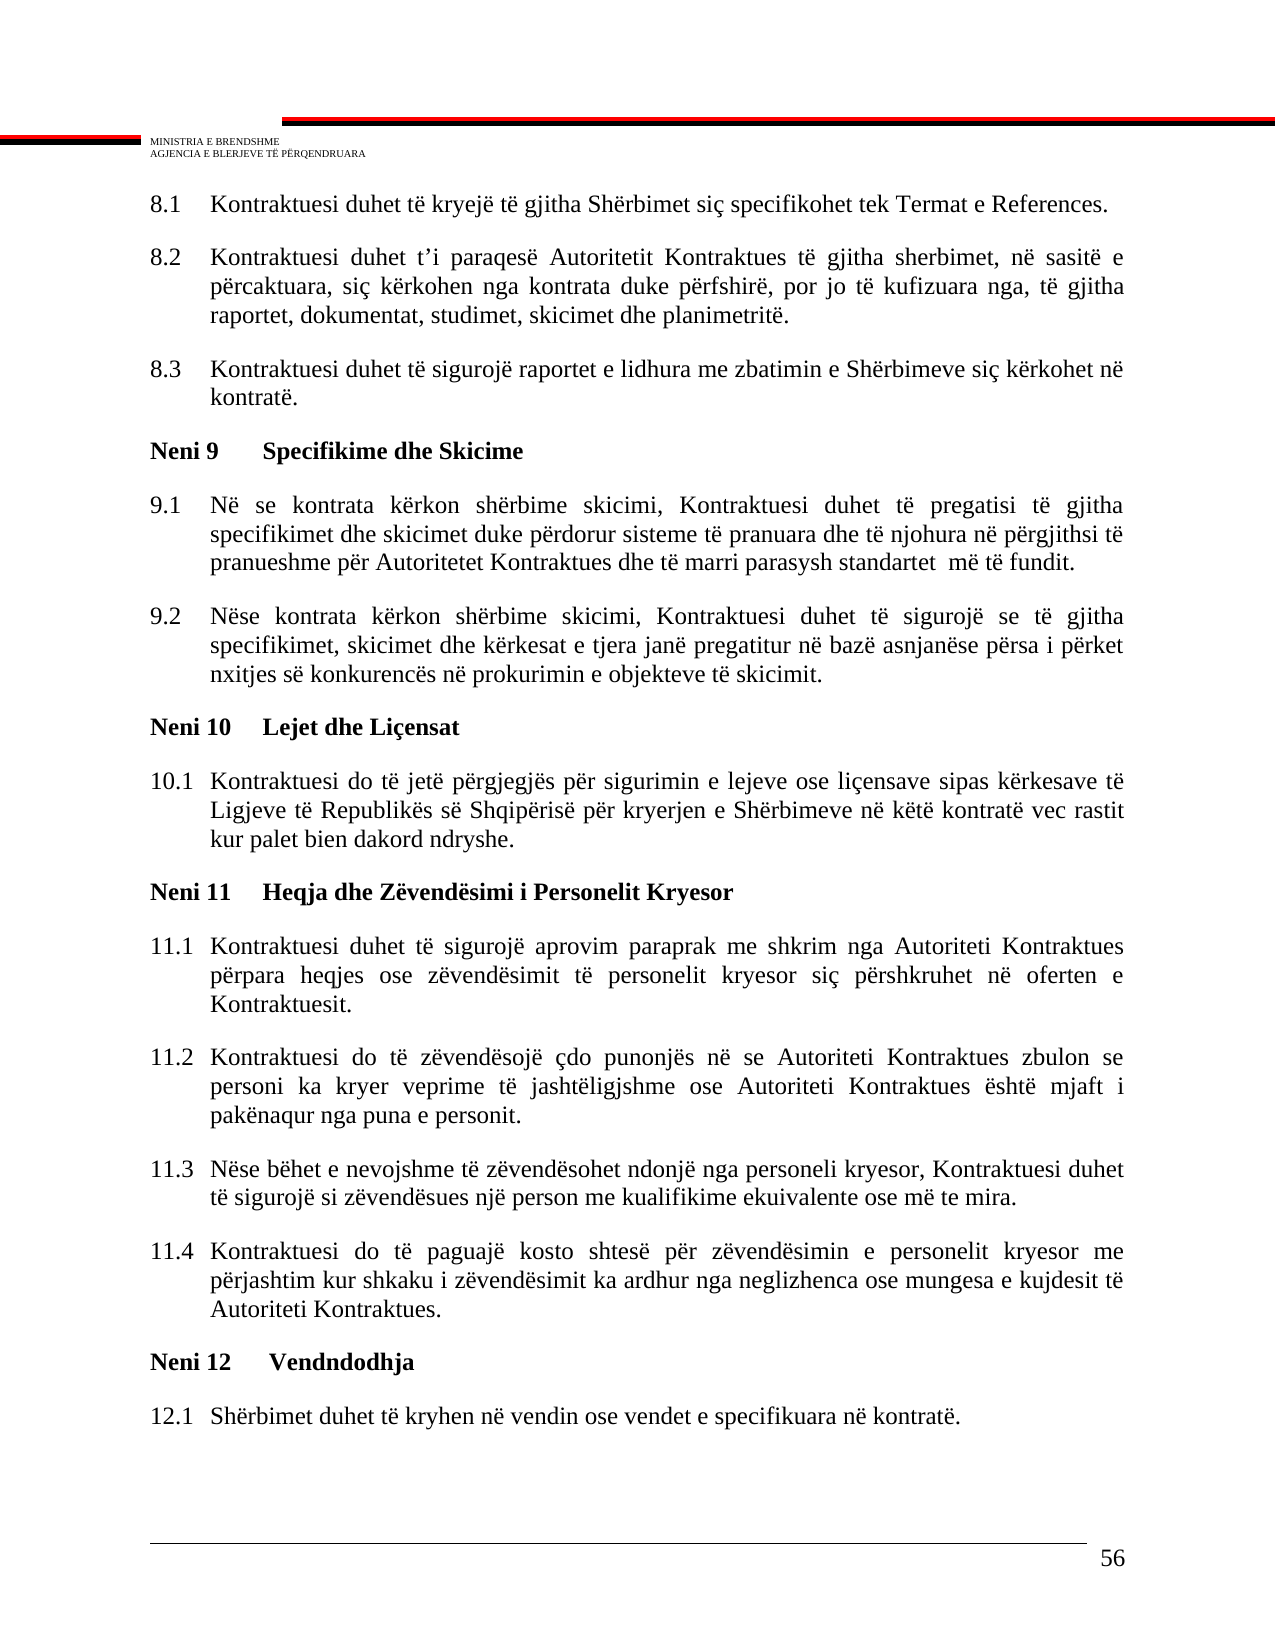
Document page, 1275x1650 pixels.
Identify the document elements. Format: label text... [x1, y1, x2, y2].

text Neni 11 Heqja dhe Zëvendësimi i Personelit Kryesor [150, 877, 1125, 906]
list Kontraktuesi duhet t’i paraqesë Autoritetit Kontraktues të gjitha sherbimet, në sasitë e përcaktuara, siç kërkohen nga kontrata duke përfshirë, por jo të kufizuara nga, të gjitha raportet, dokumentat, studimet, skicimet dhe planimetritë. [150, 242, 1125, 329]
list Nëse kontrata kërkon shërbime skicimi, Kontraktuesi duhet të sigurojë se të gjitha specifikimet, skicimet dhe kërkesat e tjera janë pregatitur në bazë asnjanëse përsa i përket nxitjes së konkurencës në prokurimin e objekteve të skicimit. [150, 601, 1125, 687]
list Nëse bëhet e nevojshme të zëvendësohet ndonjë nga personeli kryesor, Kontraktuesi duhet të sigurojë si zëvendësues një person me kualifikime ekuivalente ose më te mira. [150, 1154, 1125, 1211]
text Neni 9 Specifikime dhe Skicime [150, 436, 1125, 465]
list Në se kontrata kërkon shërbime skicimi, Kontraktuesi duhet të pregatisi të gjitha specifikimet dhe skicimet duke përdorur sisteme të pranuara dhe të njohura në përgjithsi të pranueshme për Autoritetet Kontraktues dhe të marri parasysh standartet më të fundit. [150, 490, 1125, 576]
text Neni 12 Vendndodhja [150, 1347, 1125, 1376]
list Kontraktuesi duhet të kryejë të gjitha Shërbimet siç specifikohet tek Termat e References. [150, 189, 1125, 217]
list Kontraktuesi duhet të sigurojë aprovim paraprak me shkrim nga Autoriteti Kontraktues përpara heqjes ose zëvendësimit të personelit kryesor siç përshkruhet në oferten e Kontraktuesit. [150, 931, 1125, 1017]
text Neni 10 Lejet dhe Liçensat [150, 712, 1125, 741]
list Shërbimet duhet të kryhen në vendin ose vendet e specifikuara në kontratë. [150, 1401, 1125, 1430]
list Kontraktuesi do të paguajë kosto shtesë për zëvendësimin e personelit kryesor me përjashtim kur shkaku i zëvendësimit ka ardhur nga neglizhenca ose mungesa e kujdesit të Autoriteti Kontraktues. [150, 1236, 1125, 1322]
list Kontraktuesi do të zëvendësojë çdo punonjës në se Autoriteti Kontraktues zbulon se personi ka kryer veprime të jashtëligjshme ose Autoriteti Kontraktues është mjaft i pakënaqur nga puna e personit. [150, 1042, 1125, 1129]
list Kontraktuesi duhet të sigurojë raportet e lidhura me zbatimin e Shërbimeve siç kërkohet në kontratë. [150, 354, 1125, 411]
list Kontraktuesi do të jetë përgjegjës për sigurimin e lejeve ose liçensave sipas kërkesave të Ligjeve të Republikës së Shqipërisë për kryerjen e Shërbimeve në këtë kontratë vec rastit kur palet bien dakord ndryshe. [150, 766, 1125, 852]
